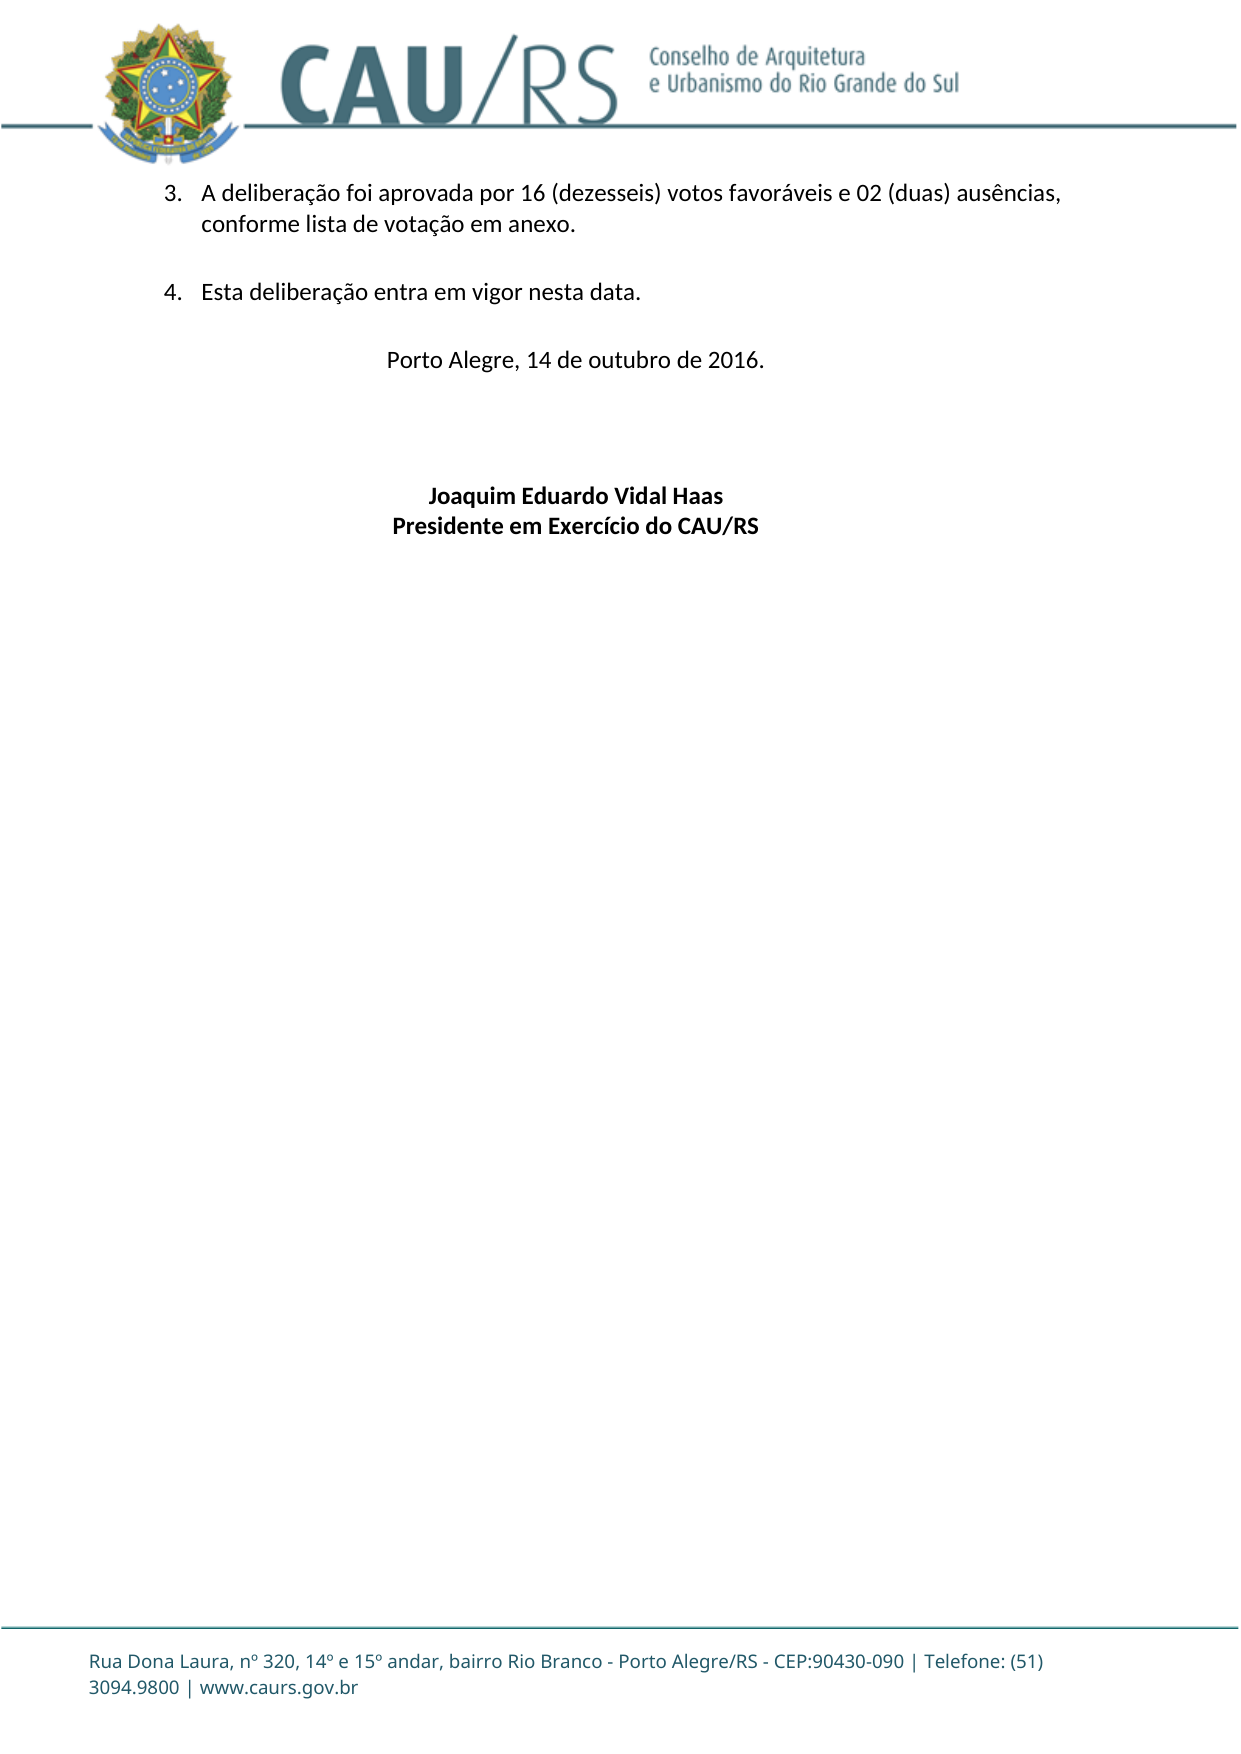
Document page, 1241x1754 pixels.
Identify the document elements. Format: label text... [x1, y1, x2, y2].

picture [0, 21, 1236, 169]
text Joaquim Eduardo Vidal Haas [89, 480, 1063, 510]
picture [0, 1625, 1238, 1629]
list A deliberação foi aprovada por 16 (dezesseis) votos favoráveis e 02 (duas) ausências, conforme lista de votação em anexo. [164, 177, 1063, 238]
list Esta deliberação entra em vigor nesta data. [164, 276, 1063, 306]
text Presidente em Exercício do CAU/RS [89, 510, 1063, 541]
text Porto Alegre, 14 de outubro de 2016. [89, 344, 1063, 374]
